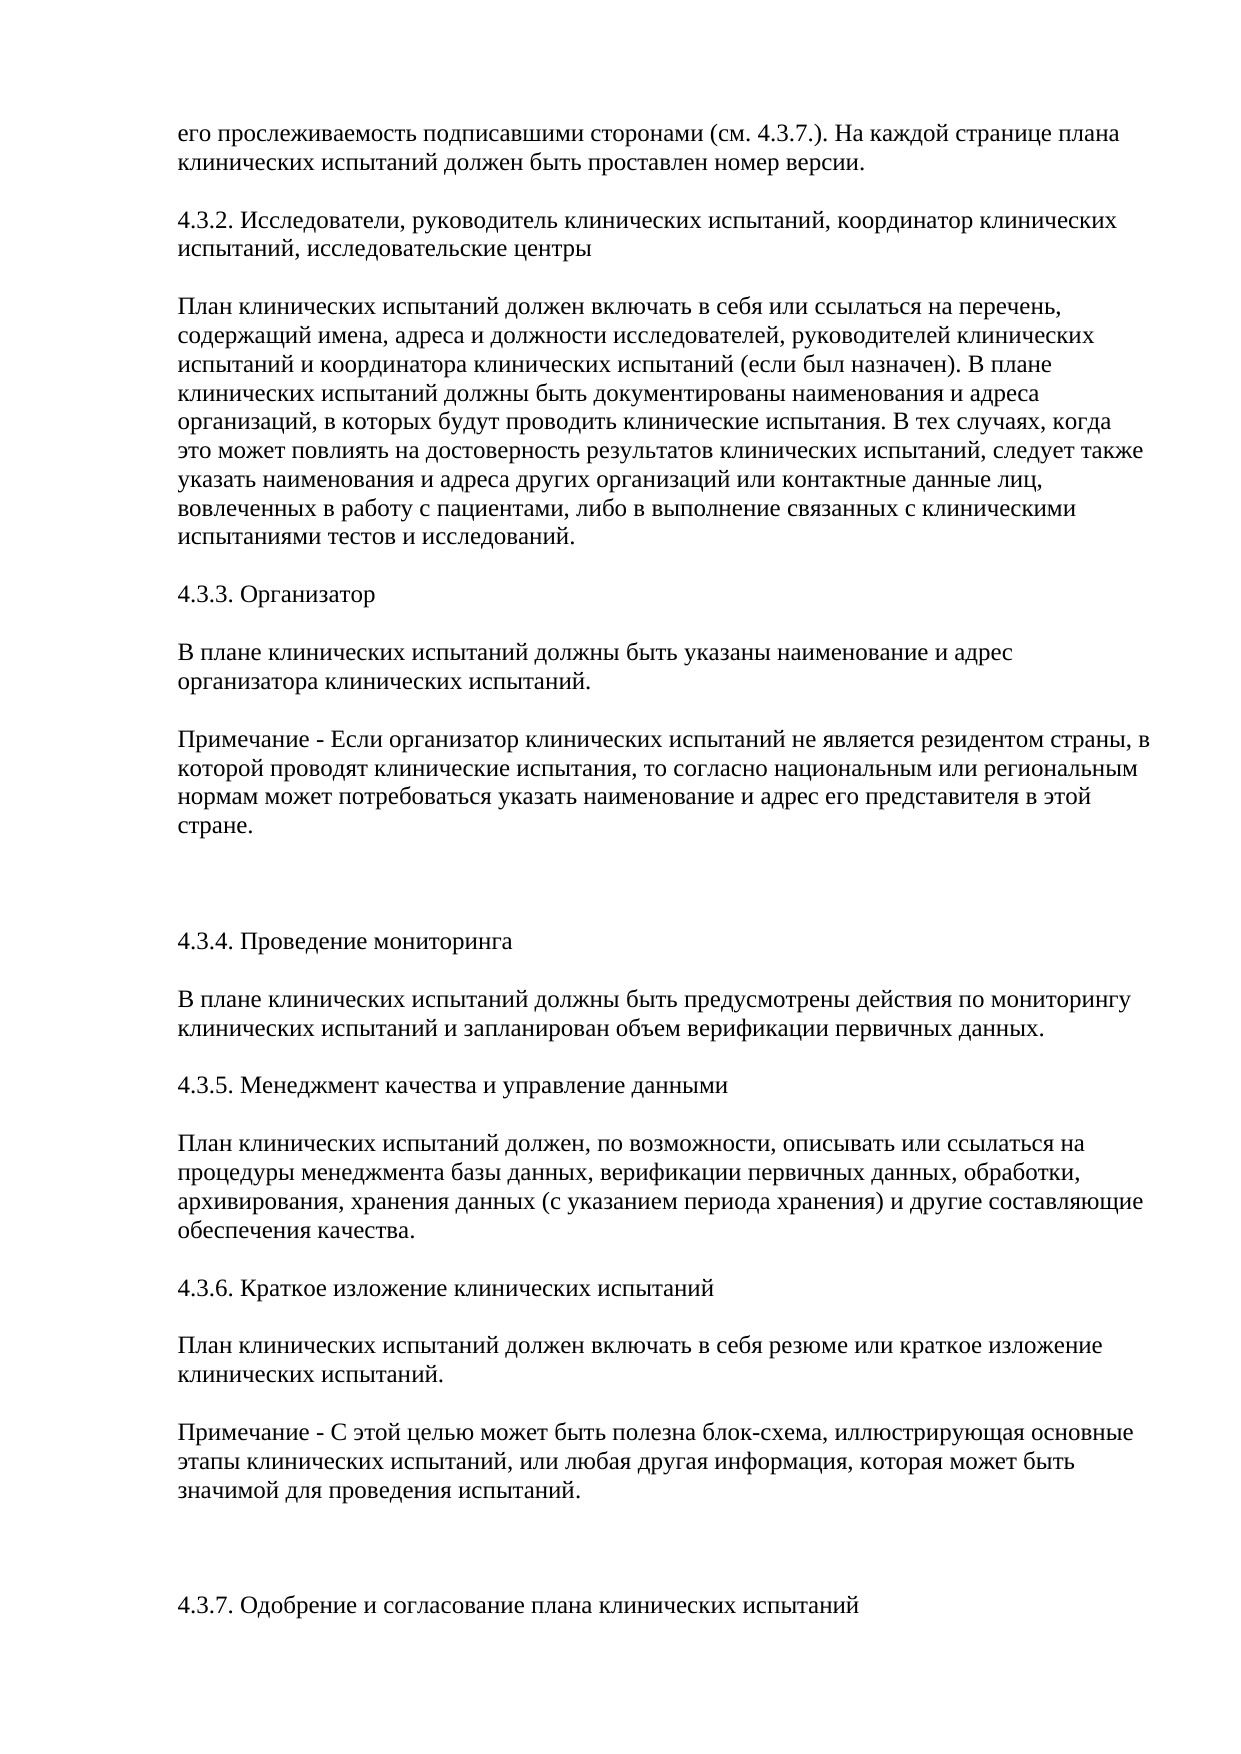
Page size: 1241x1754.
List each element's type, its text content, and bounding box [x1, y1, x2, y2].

text 4.3.4. Проведение мониторинга [177, 926, 1152, 955]
text План клинических испытаний должен включать в себя резюме или краткое изложение клинических испытаний. [177, 1331, 1152, 1388]
text 4.3.3. Организатор [177, 579, 1152, 608]
text 4.3.5. Менеджмент качества и управление данными [177, 1071, 1152, 1099]
text Примечание - Если организатор клинических испытаний не является резидентом страны, в которой проводят клинические испытания, то согласно национальным или региональным нормам может потребоваться указать наименование и адрес его представителя в этой стране. [177, 724, 1152, 839]
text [177, 118, 1152, 176]
text План клинических испытаний должен включать в себя или ссылаться на перечень, содержащий имена, адреса и должности исследователей, руководителей клинических испытаний и координатора клинических испытаний (если был назначен). В плане клинических испытаний должны быть документированы наименования и адреса организаций, в которых будут проводить клинические испытания. В тех случаях, когда это может повлиять на достоверность результатов клинических испытаний, следует также указать наименования и адреса других организаций или контактные данные лиц, вовлеченных в работу с пациентами, либо в выполнение связанных с клиническими испытаниями тестов и исследований. [177, 291, 1152, 550]
text В плане клинических испытаний должны быть предусмотрены действия по мониторингу клинических испытаний и запланирован объем верификации первичных данных. [177, 984, 1152, 1041]
text В плане клинических испытаний должны быть указаны наименование и адрес организатора клинических испытаний. [177, 637, 1152, 695]
text Примечание - С этой целью может быть полезна блок-схема, иллюстрирующая основные этапы клинических испытаний, или любая другая информация, которая может быть значимой для проведения испытаний. [177, 1417, 1152, 1503]
text 4.3.7. Одобрение и согласование плана клинических испытаний [177, 1591, 1152, 1619]
text 4.3.6. Краткое изложение клинических испытаний [177, 1273, 1152, 1301]
text План клинических испытаний должен, по возможности, описывать или ссылаться на процедуры менеджмента базы данных, верификации первичных данных, обработки, архивирования, хранения данных (с указанием периода хранения) и другие составляющие обеспечения качества. [177, 1128, 1152, 1243]
text 4.3.2. Исследователи, руководитель клинических испытаний, координатор клинических испытаний, исследовательские центры [177, 205, 1152, 262]
